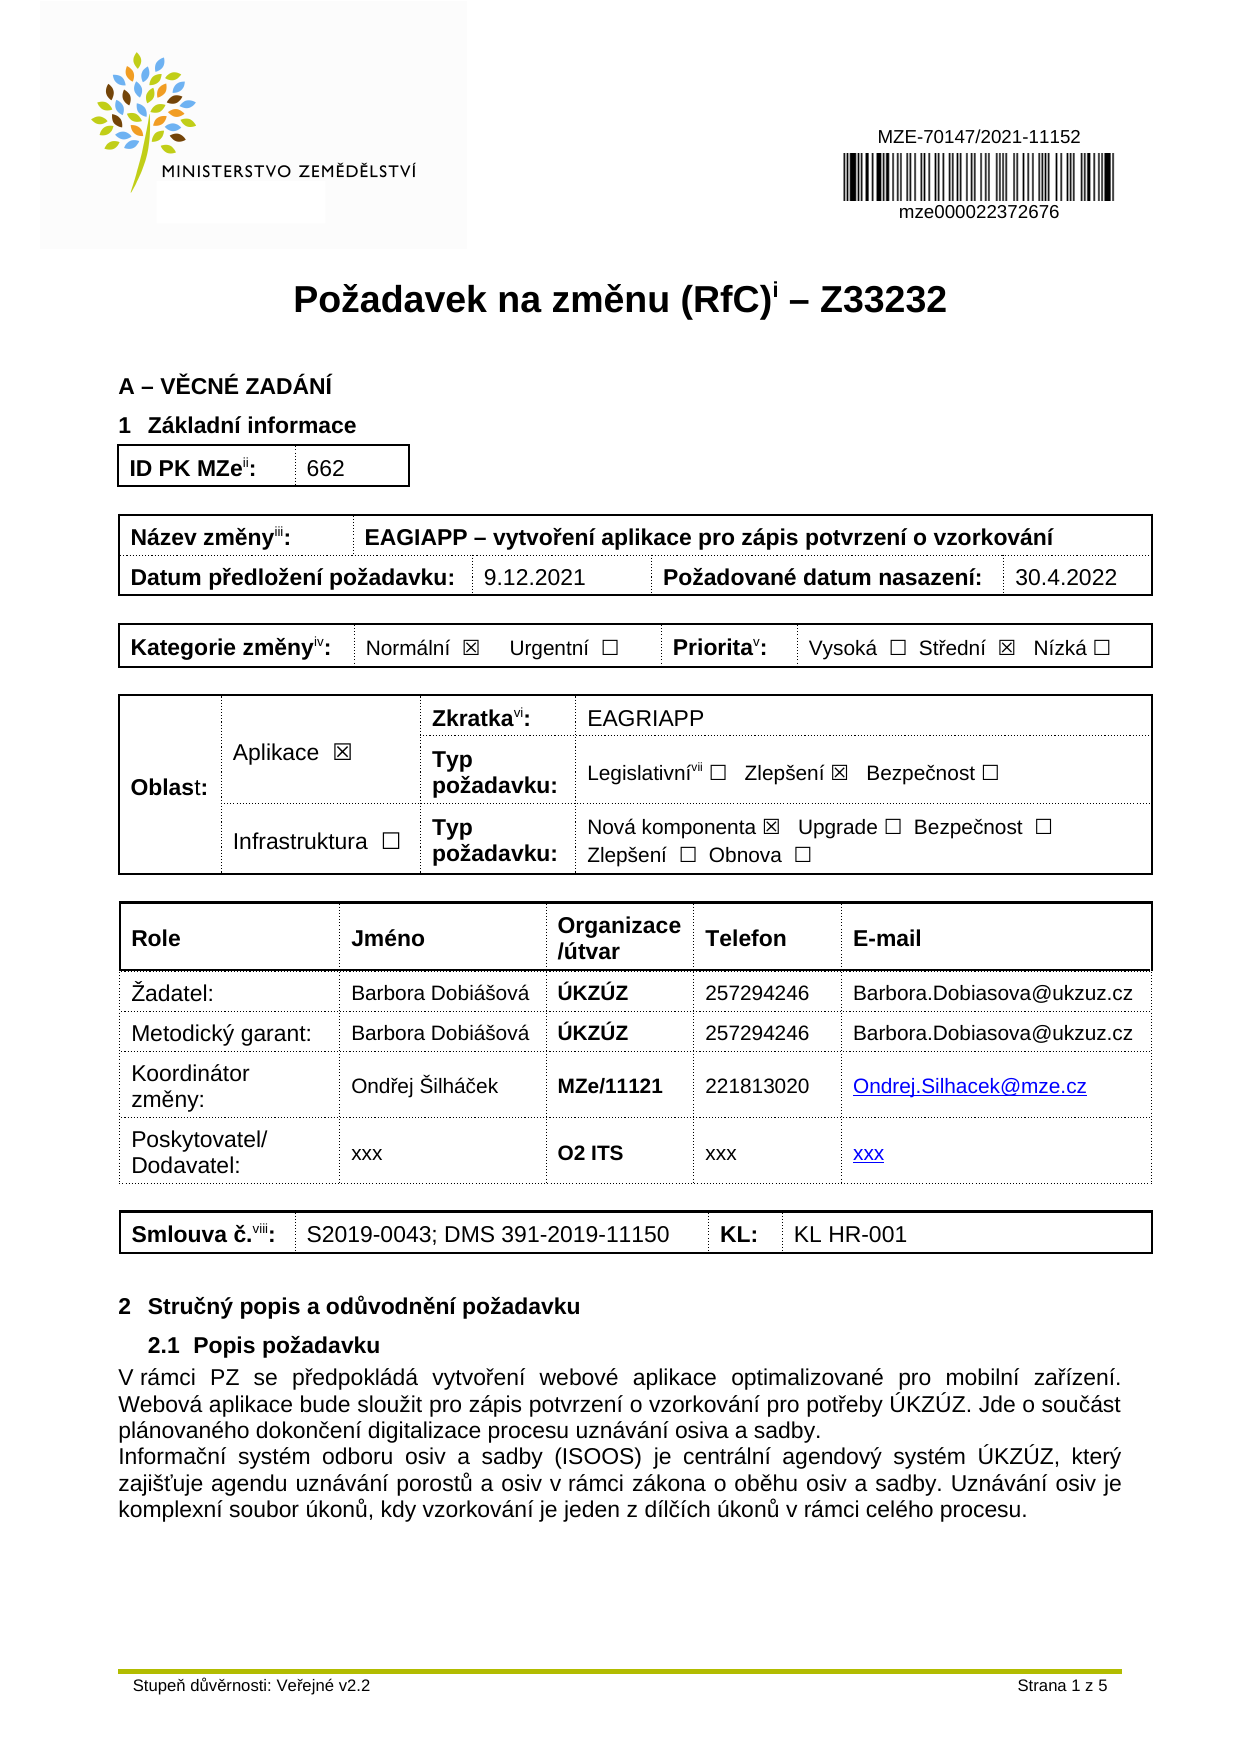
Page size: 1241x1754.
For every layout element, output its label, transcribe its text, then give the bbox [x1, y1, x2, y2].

table_cell Metodický garant: [120, 1011, 340, 1051]
table_cell Typ požadavku: [421, 803, 576, 873]
table_cell xxx [340, 1117, 546, 1183]
table_cell Nová komponenta Upgrade Bezpečnost Zlepšení Obnova [576, 803, 1151, 873]
table_cell Žadatel: [120, 971, 340, 1011]
table_header S2019-0043; DMS 391-2019-11150 [295, 1213, 709, 1252]
table_header Normální Urgentní [354, 625, 661, 666]
table_cell Barbora.Dobiasova@ukzuz.cz [842, 1011, 1152, 1051]
text a – věcné zadání [118, 373, 1122, 399]
table_cell Ondřej Šilháček [340, 1051, 546, 1117]
table_cell Barbora Dobiášová [340, 1011, 546, 1051]
table_header E-mail [842, 904, 1151, 969]
table_header KL: [709, 1213, 782, 1252]
table_cell MZe/11121 [546, 1051, 694, 1117]
table_cell Barbora.Dobiasova@ukzuz.cz [842, 971, 1152, 1011]
picture [836, 153, 1122, 201]
table_cell O2 ITS [546, 1117, 694, 1183]
table_header Kategorie změny: [120, 625, 354, 666]
table_header Aplikace [221, 696, 421, 802]
table_header 662 [295, 446, 408, 485]
table_cell ÚKZÚZ [546, 1011, 694, 1051]
table_cell xxx [842, 1117, 1152, 1183]
table_cell xxx [694, 1117, 842, 1183]
subtitle Popis požadavku [148, 1332, 1122, 1358]
table_cell ÚKZÚZ [546, 971, 694, 1011]
table_cell Ondrej.Silhacek@mze.cz [842, 1051, 1152, 1117]
text Informační systém odboru osiv a sadby (ISOOS) je centrální agendový systém ÚKZÚZ, který zajišťuje agendu uznávání porostů a osiv v rámci zákona o oběhu osiv a sadby. Uznávání osiv je komplexní soubor úkonů, kdy vzorkování je jeden z dílčích úkonů v rámci celého procesu. [118, 1443, 1122, 1522]
text V rámci PZ se předpokládá vytvoření webové aplikace optimalizované pro mobilní zařízení. Webová aplikace bude sloužit pro zápis potvrzení o vzorkování pro potřeby ÚKZÚZ. Jde o součást plánovaného dokončení digitalizace procesu uznávání osiva a sadby. [118, 1364, 1122, 1443]
subtitle Stručný popis a odůvodnění požadavku [118, 1293, 1122, 1319]
table_header Název změny: [120, 516, 353, 554]
table_header Priorita: [661, 625, 797, 666]
table_header Oblast: [120, 696, 221, 873]
table_header Vysoká Střední Nízká [798, 625, 1151, 666]
table_cell Datum předložení požadavku: [120, 555, 472, 594]
table_header EAGRIAPP [576, 696, 1151, 735]
text Požadavek na změnu (RfC) – Z33232 [118, 277, 1122, 320]
table_header Zkratka: [421, 696, 576, 735]
table_header Telefon [694, 904, 842, 969]
table_cell 257294246 [694, 971, 842, 1011]
table_cell Legislativní Zlepšení Bezpečnost [576, 735, 1151, 802]
table_header KL HR-001 [783, 1213, 1151, 1252]
table_header Smlouva č.: [121, 1213, 295, 1252]
table_cell Barbora Dobiášová [340, 971, 546, 1011]
picture [40, 1, 467, 249]
table_cell Typ požadavku: [421, 735, 576, 802]
table_header Organizace /útvar [546, 904, 694, 969]
table_header Jméno [340, 904, 546, 969]
table_cell Požadované datum nasazení: [652, 555, 1004, 594]
table_cell Koordinátor změny: [120, 1051, 340, 1117]
table_cell Poskytovatel/ Dodavatel: [120, 1117, 340, 1183]
table_header Role [121, 904, 340, 969]
table_cell 257294246 [694, 1011, 842, 1051]
table_cell Infrastruktura [221, 803, 421, 873]
subtitle Základní informace [118, 412, 1122, 438]
table_header EAGIAPP – vytvoření aplikace pro zápis potvrzení o vzorkování [353, 516, 1151, 554]
table_header ID PK MZe: [119, 446, 295, 485]
table_cell 221813020 [694, 1051, 842, 1117]
